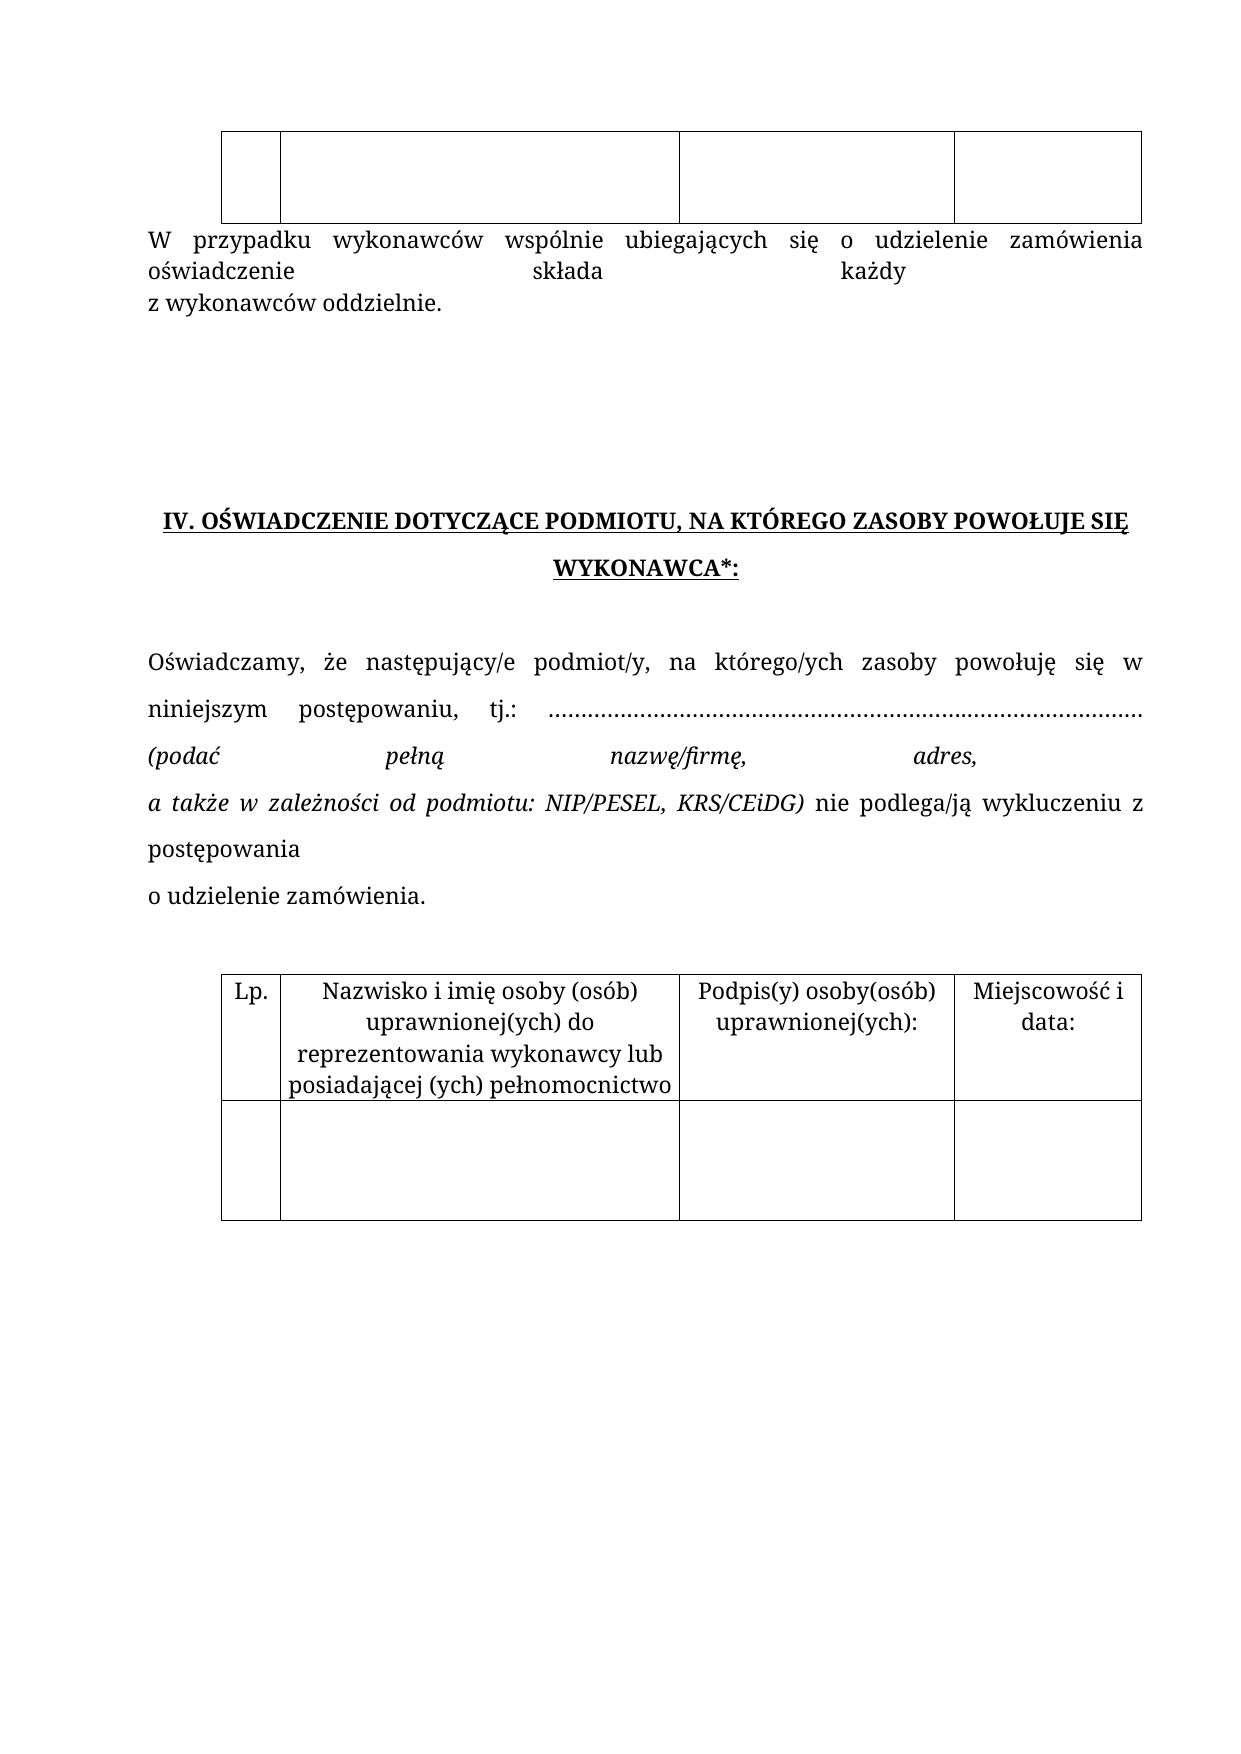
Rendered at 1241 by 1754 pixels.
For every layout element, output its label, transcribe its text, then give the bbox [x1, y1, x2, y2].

table_header Podpis(y) osoby(osób) uprawnionej(ych): [680, 975, 954, 1100]
table_header Lp. [222, 975, 280, 1100]
table_cell [222, 132, 280, 223]
table_cell [955, 132, 1141, 223]
table_cell [281, 132, 679, 223]
table_cell [281, 1101, 679, 1220]
table_cell [955, 1101, 1141, 1220]
table_header Miejscowość i data: [955, 975, 1141, 1100]
table_cell [222, 1101, 280, 1220]
text W przypadku wykonawców wspólnie ubiegających się o udzielenie zamówienia oświadczenie składa każdy z wykonawców oddzielnie. [148, 224, 1144, 318]
text Oświadczamy, że następujący/e podmiot/y, na którego/ych zasoby powołuję się w niniejszym postępowaniu, tj.: ……………………………………………………….……………………… (podać pełną nazwę/firmę, adres, a także w zależności od podmiotu: NIP/PESEL, KRS/CEiDG) nie podlega/ją wykluczeniu z postępowania o udzielenie zamówienia. [148, 646, 1144, 911]
text IV. OŚWIADCZENIE DOTYCZĄCE PODMIOTU, NA KTÓREGO ZASOBY POWOŁUJE SIĘ WYKONAWCA*: [148, 505, 1144, 583]
table_header Nazwisko i imię osoby (osób) uprawnionej(ych) do reprezentowania wykonawcy lub posiadającej (ych) pełnomocnictwo [281, 975, 679, 1100]
table_cell [680, 132, 954, 223]
table_cell [680, 1101, 954, 1220]
